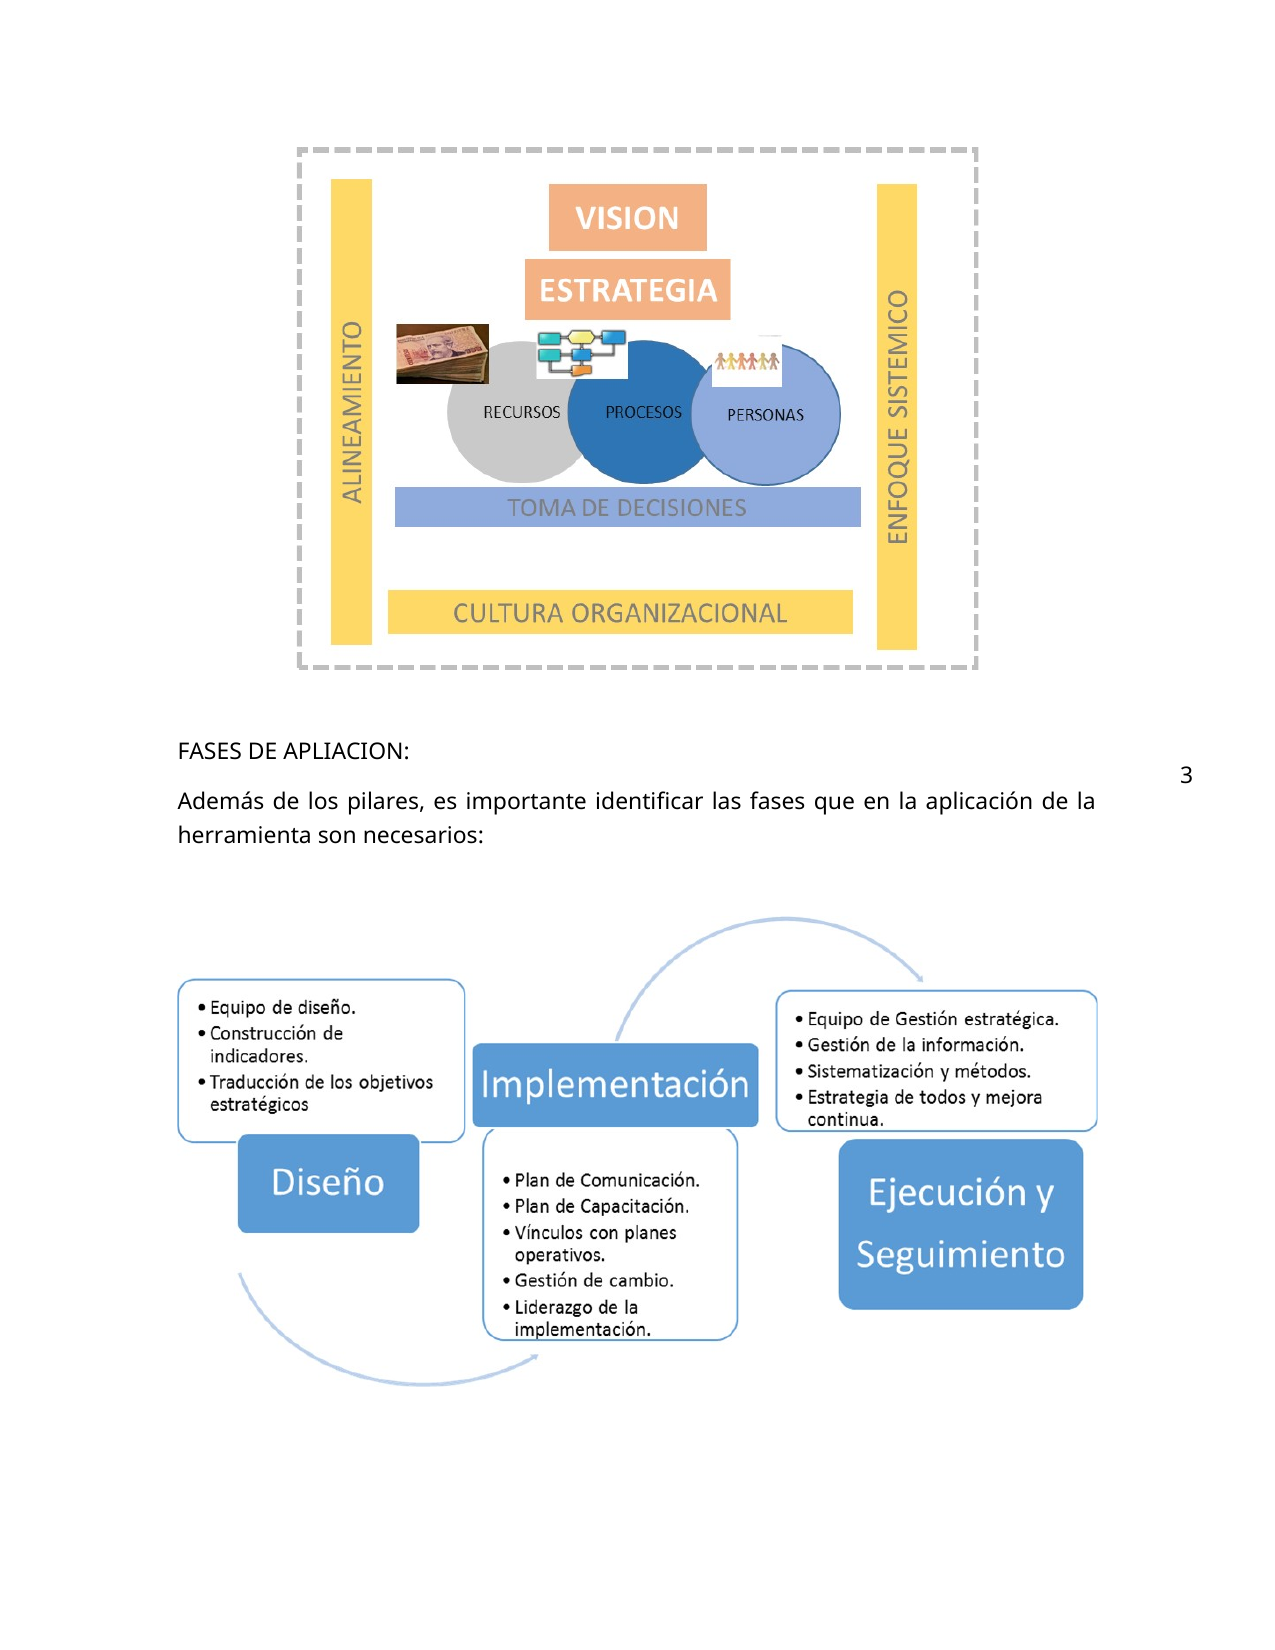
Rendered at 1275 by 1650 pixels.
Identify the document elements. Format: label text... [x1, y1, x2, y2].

text FASES DE APLIACION: [177, 735, 1098, 766]
text Además de los pilares, es importante identificar las fases que en la aplicación de la herramienta son necesarios: [177, 785, 1098, 850]
picture [296, 147, 979, 670]
picture [177, 916, 1098, 1387]
